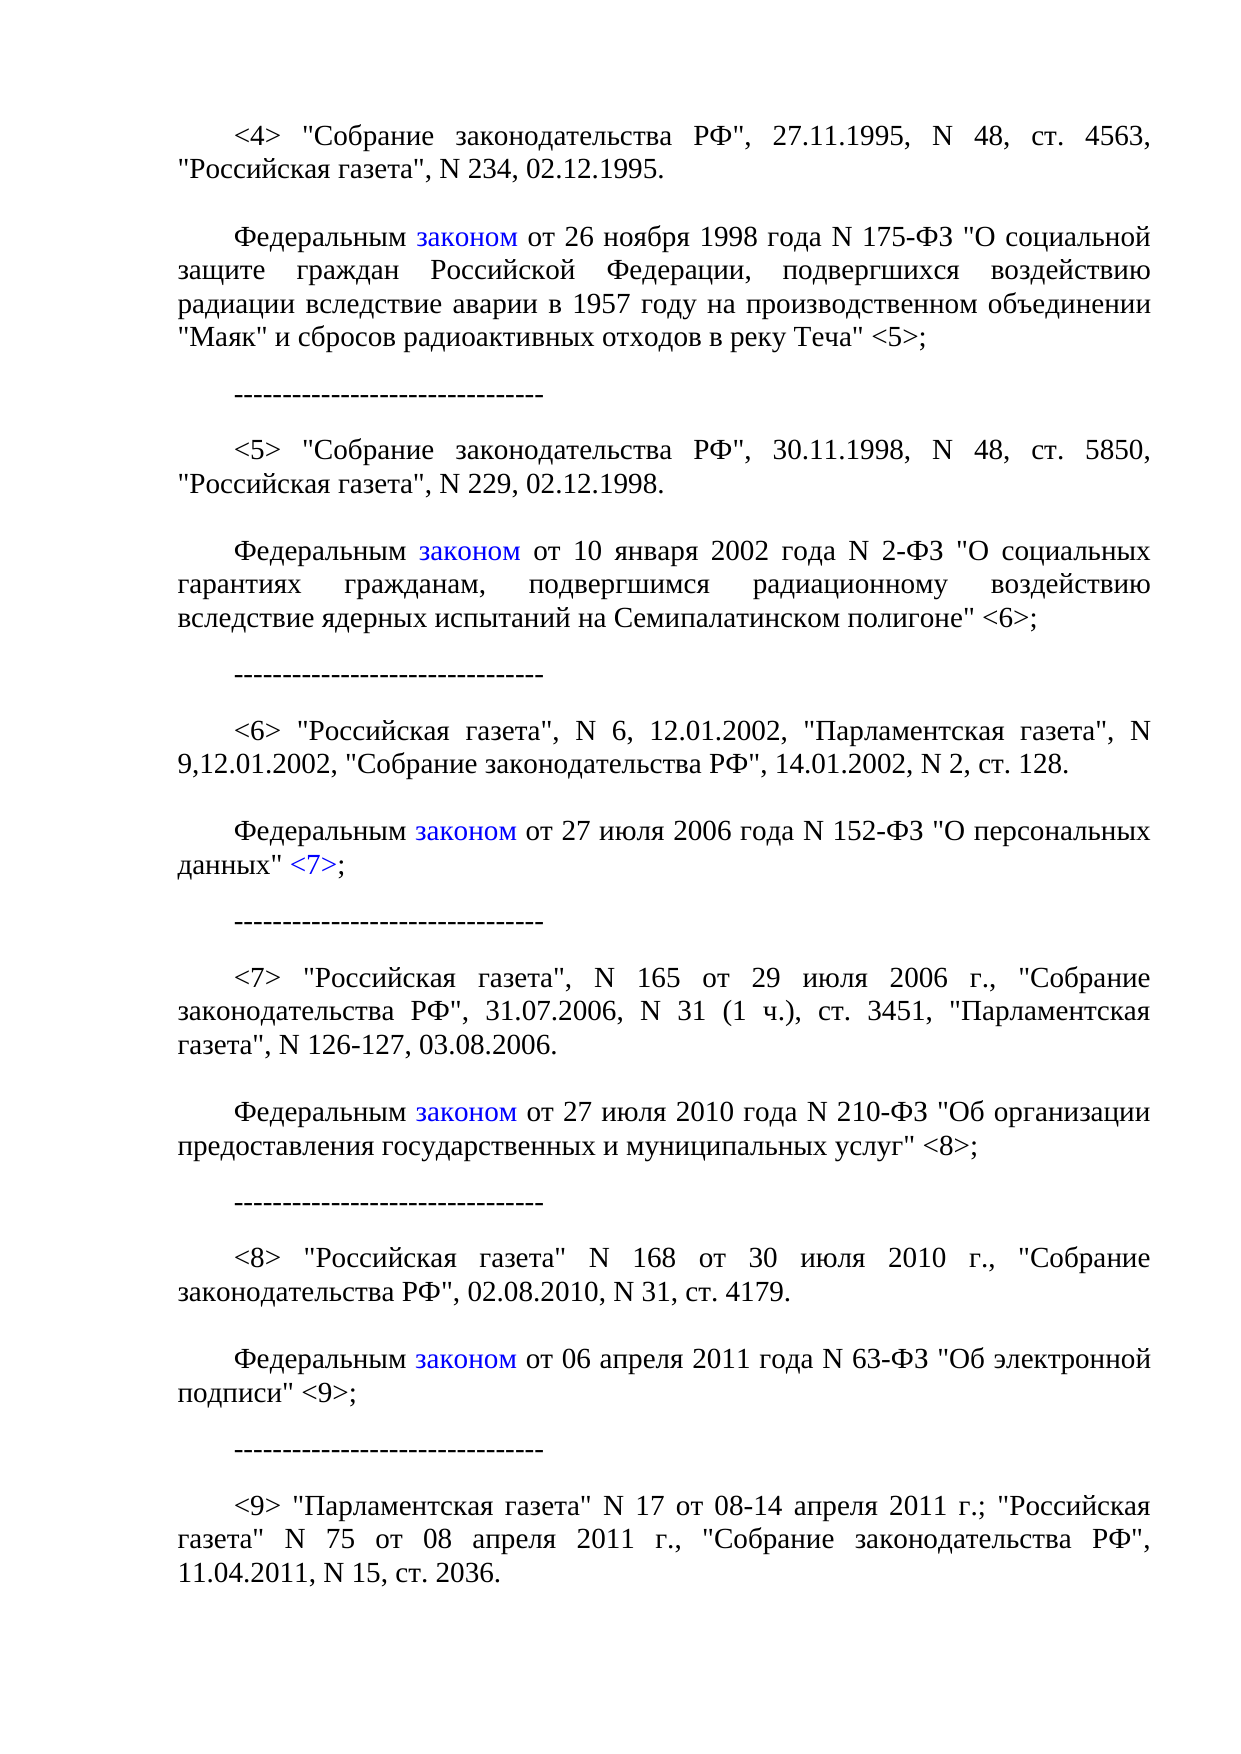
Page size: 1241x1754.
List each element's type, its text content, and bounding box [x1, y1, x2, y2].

text <7> "Российская газета", N 165 от 29 июля 2006 г., "Собрание законодательства РФ", 31.07.2006, N 31 (1 ч.), ст. 3451, "Парламентская газета", N 126-127, 03.08.2006. [177, 960, 1152, 1061]
text Федеральным законом от 06 апреля 2011 года N 63-ФЗ "Об электронной подписи" <9>; [177, 1341, 1152, 1408]
text Федеральным законом от 10 января 2002 года N 2-ФЗ "О социальных гарантиях гражданам, подвергшимся радиационному воздействию вследствие ядерных испытаний на Семипалатинском полигоне" <6>; [177, 533, 1152, 633]
text -------------------------------- [177, 903, 1152, 937]
text <6> "Российская газета", N 6, 12.01.2002, "Парламентская газета", N 9,12.01.2002, "Собрание законодательства РФ", 14.01.2002, N 2, ст. 128. [177, 713, 1152, 780]
text Федеральным законом от 27 июля 2006 года N 152-ФЗ "О персональных данных" <7>; [177, 813, 1152, 881]
text Федеральным законом от 26 ноября 1998 года N 175-ФЗ "О социальной защите граждан Российской Федерации, подвергшихся воздействию радиации вследствие аварии в 1957 году на производственном объединении "Маяк" и сбросов радиоактивных отходов в реку Теча" <5>; [177, 219, 1152, 353]
text <5> "Собрание законодательства РФ", 30.11.1998, N 48, ст. 5850, "Российская газета", N 229, 02.12.1998. [177, 432, 1152, 499]
text -------------------------------- [177, 656, 1152, 690]
text <4> "Собрание законодательства РФ", 27.11.1995, N 48, ст. 4563, "Российская газета", N 234, 02.12.1995. [177, 118, 1152, 185]
text <9> "Парламентская газета" N 17 от 08-14 апреля 2011 г.; "Российская газета" N 75 от 08 апреля 2011 г., "Собрание законодательства РФ", 11.04.2011, N 15, ст. 2036. [177, 1488, 1152, 1588]
text -------------------------------- [177, 1184, 1152, 1218]
text <8> "Российская газета" N 168 от 30 июля 2010 г., "Собрание законодательства РФ", 02.08.2010, N 31, ст. 4179. [177, 1241, 1152, 1308]
text -------------------------------- [177, 376, 1152, 409]
text Федеральным законом от 27 июля 2010 года N 210-ФЗ "Об организации предоставления государственных и муниципальных услуг" <8>; [177, 1094, 1152, 1161]
text -------------------------------- [177, 1431, 1152, 1465]
